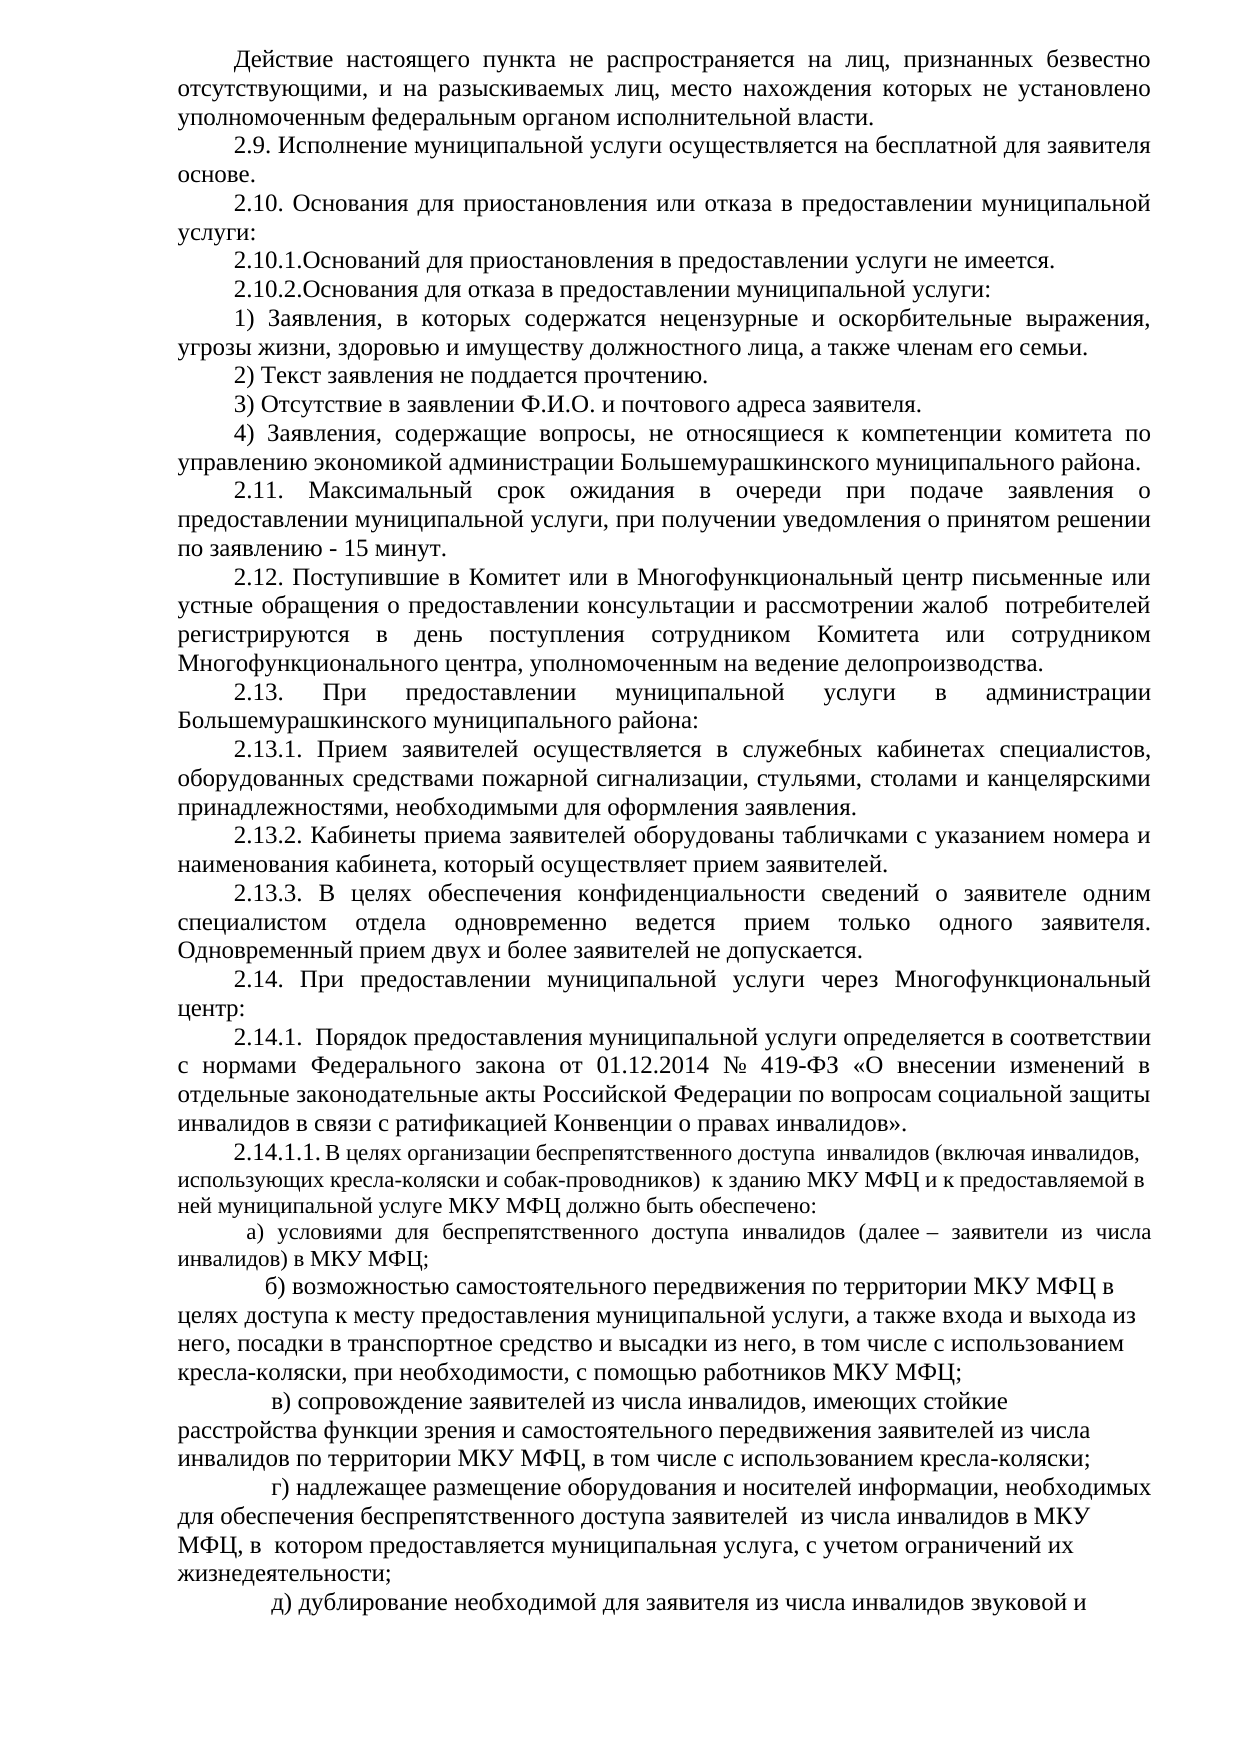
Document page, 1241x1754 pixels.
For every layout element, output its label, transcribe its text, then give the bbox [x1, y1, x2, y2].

text 2.13.2. Кабинеты приема заявителей оборудованы табличками с указанием номера и наименования кабинета, который осуществляет прием заявителей. [177, 821, 1152, 878]
text 3) Отсутствие в заявлении Ф.И.О. и почтового адреса заявителя. [177, 389, 1152, 418]
text Действие настоящего пункта не распространяется на лиц, признанных безвестно отсутствующими, и на разыскиваемых лиц, место нахождения которых не установлено уполномоченным федеральным органом исполнительной власти. [177, 44, 1152, 131]
text 2) Текст заявления не поддается прочтению. [177, 361, 1152, 389]
text 2.14.1. Порядок предоставления муниципальной услуги определяется в соответствии с нормами Федерального закона от 01.12.2014 № 419-ФЗ «О внесении изменений в отдельные законодательные акты Российской Федерации по вопросам социальной защиты инвалидов в связи с ратификацией Конвенции о правах инвалидов». [177, 1022, 1152, 1137]
text 2.13. При предоставлении муниципальной услуги в администрации Большемурашкинского муниципального района: [177, 677, 1152, 734]
text 2.13.1. Прием заявителей осуществляется в служебных кабинетах специалистов, оборудованных средствами пожарной сигнализации, стульями, столами и канцелярскими принадлежностями, необходимыми для оформления заявления. [177, 734, 1152, 821]
text 2.10.2.Основания для отказа в предоставлении муниципальной услуги: [177, 274, 1152, 303]
text г) надлежащее размещение оборудования и носителей информации, необходимых для обеспечения беспрепятственного доступа заявителей из числа инвалидов в МКУ МФЦ, в котором предоставляется муниципальная услуга, с учетом ограничений их жизнедеятельности; [177, 1472, 1152, 1587]
text 2.10. Основания для приостановления или отказа в предоставлении муниципальной услуги: [177, 188, 1152, 246]
text а) условиями для беспрепятственного доступа инвалидов (далее – заявители из числа инвалидов) в МКУ МФЦ; [177, 1218, 1152, 1271]
text 2.11. Максимальный срок ожидания в очереди при подаче заявления о предоставлении муниципальной услуги, при получении уведомления о принятом решении по заявлению - 15 минут. [177, 476, 1152, 562]
text 2.13.3. В целях обеспечения конфиденциальности сведений о заявителе одним специалистом отдела одновременно ведется прием только одного заявителя. Одновременный прием двух и более заявителей не допускается. [177, 878, 1152, 964]
text 2.14.1.1. В целях организации беспрепятственного доступа инвалидов (включая инвалидов, использующих кресла-коляски и собак-проводников) к зданию МКУ МФЦ и к предоставляемой в ней муниципальной услуге МКУ МФЦ должно быть обеспечено: [177, 1137, 1152, 1218]
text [177, 1587, 1152, 1616]
text 2.12. Поступившие в Комитет или в Многофункциональный центр письменные или устные обращения о предоставлении консультации и рассмотрении жалоб потребителей регистрируются в день поступления сотрудником Комитета или сотрудником Многофункционального центра, уполномоченным на ведение делопроизводства. [177, 562, 1152, 677]
text 2.14. При предоставлении муниципальной услуги через Многофункциональный центр: [177, 964, 1152, 1022]
text б) возможностью самостоятельного передвижения по территории МКУ МФЦ в целях доступа к месту предоставления муниципальной услуги, а также входа и выхода из него, посадки в транспортное средство и высадки из него, в том числе с использованием кресла-коляски, при необходимости, с помощью работников МКУ МФЦ; [177, 1271, 1152, 1386]
text 1) Заявления, в которых содержатся нецензурные и оскорбительные выражения, угрозы жизни, здоровью и имуществу должностного лица, а также членам его семьи. [177, 303, 1152, 361]
text 2.9. Исполнение муниципальной услуги осуществляется на бесплатной для заявителя основе. [177, 131, 1152, 188]
text 2.10.1.Оснований для приостановления в предоставлении услуги не имеется. [177, 246, 1152, 274]
text 4) Заявления, содержащие вопросы, не относящиеся к компетенции комитета по управлению экономикой администрации Большемурашкинского муниципального района. [177, 418, 1152, 476]
text в) сопровождение заявителей из числа инвалидов, имеющих стойкие расстройства функции зрения и самостоятельного передвижения заявителей из числа инвалидов по территории МКУ МФЦ, в том числе с использованием кресла-коляски; [177, 1386, 1152, 1472]
